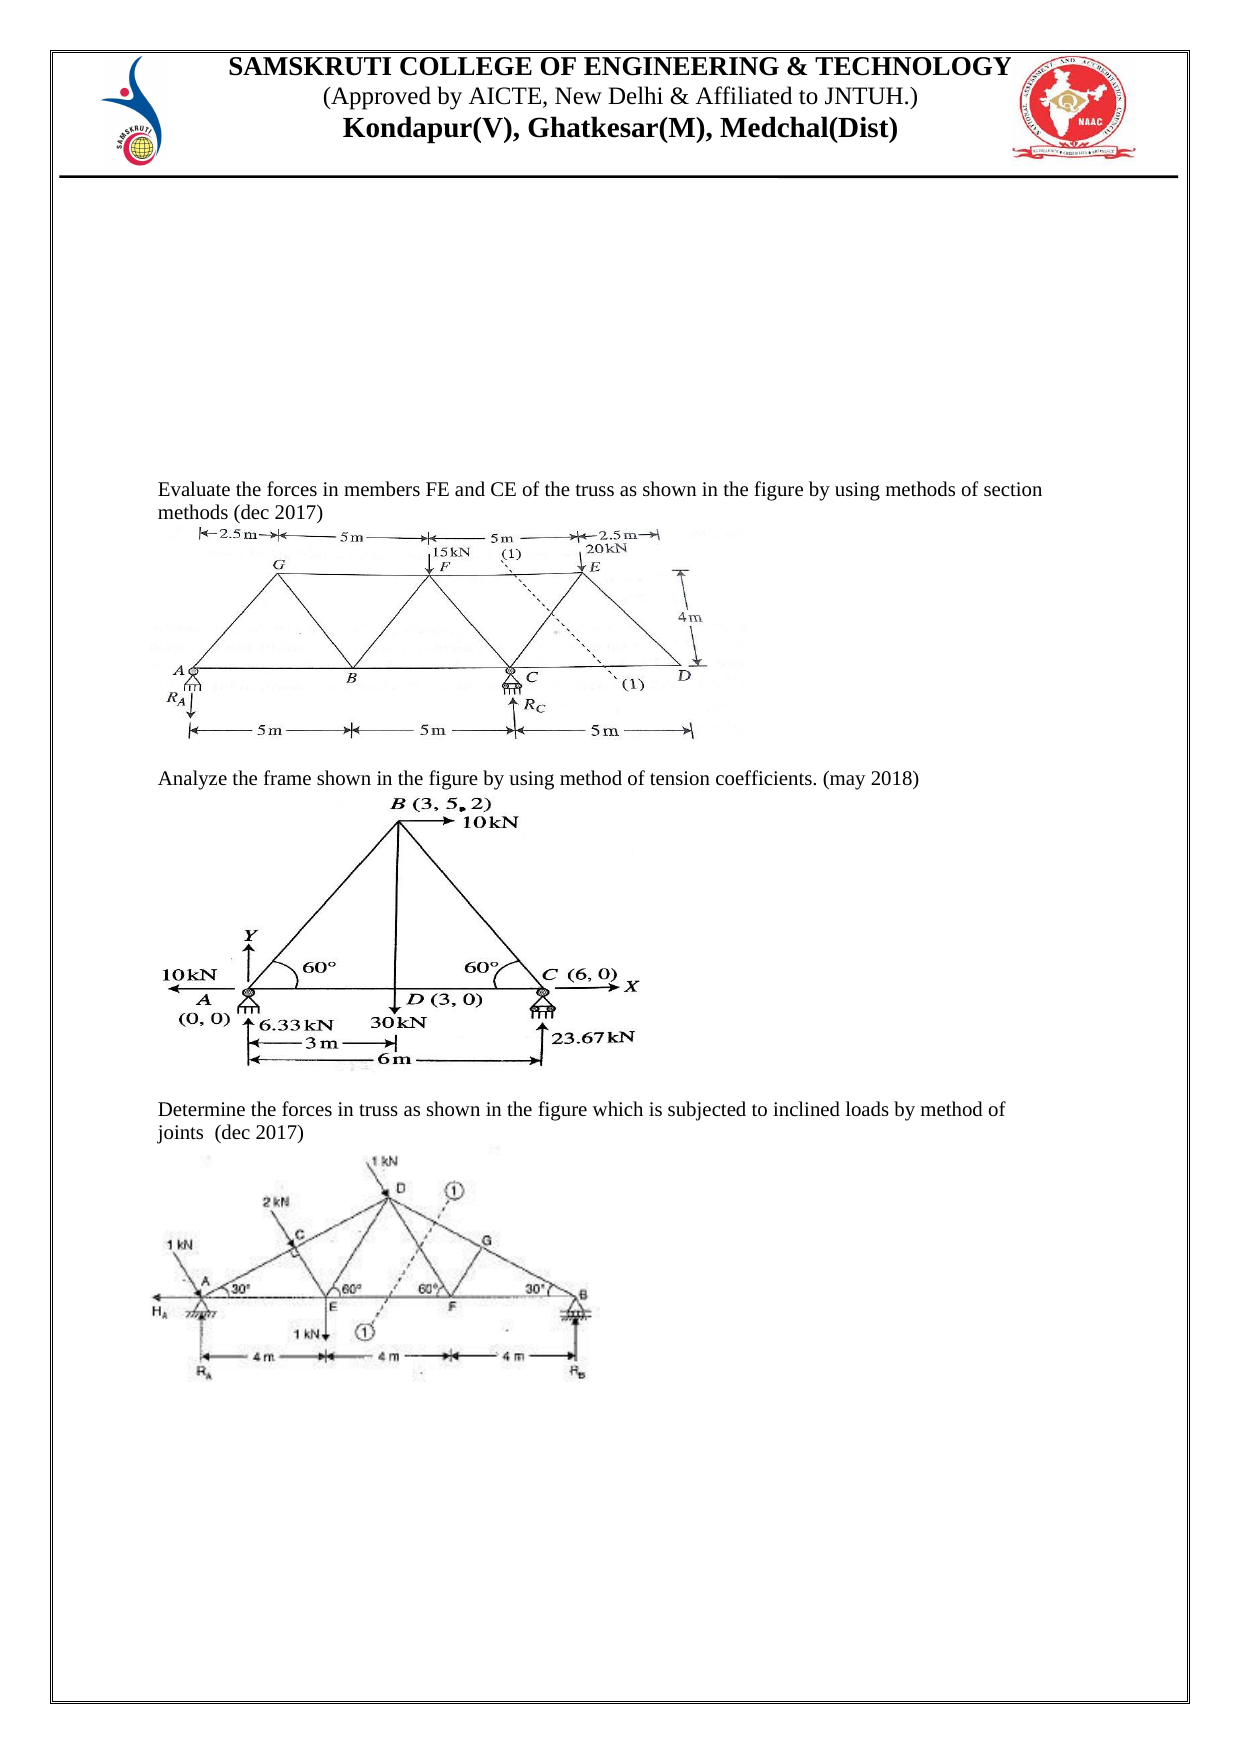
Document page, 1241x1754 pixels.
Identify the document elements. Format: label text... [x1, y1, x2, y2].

picture [1011, 54, 1136, 166]
picture [150, 524, 747, 743]
picture [150, 790, 652, 1074]
picture [100, 54, 166, 166]
text Analyze the frame shown in the figure by using method of tension coefficients. (may 2018) [158, 768, 1090, 790]
text Evaluate the forces in members FE and CE of the truss as shown in the figure by using methods of section methods (dec 2017) [158, 478, 1078, 524]
picture [150, 1144, 600, 1382]
text Determine the forces in truss as shown in the figure which is subjected to inclined loads by method of joints (dec 2017) [158, 1098, 1028, 1144]
